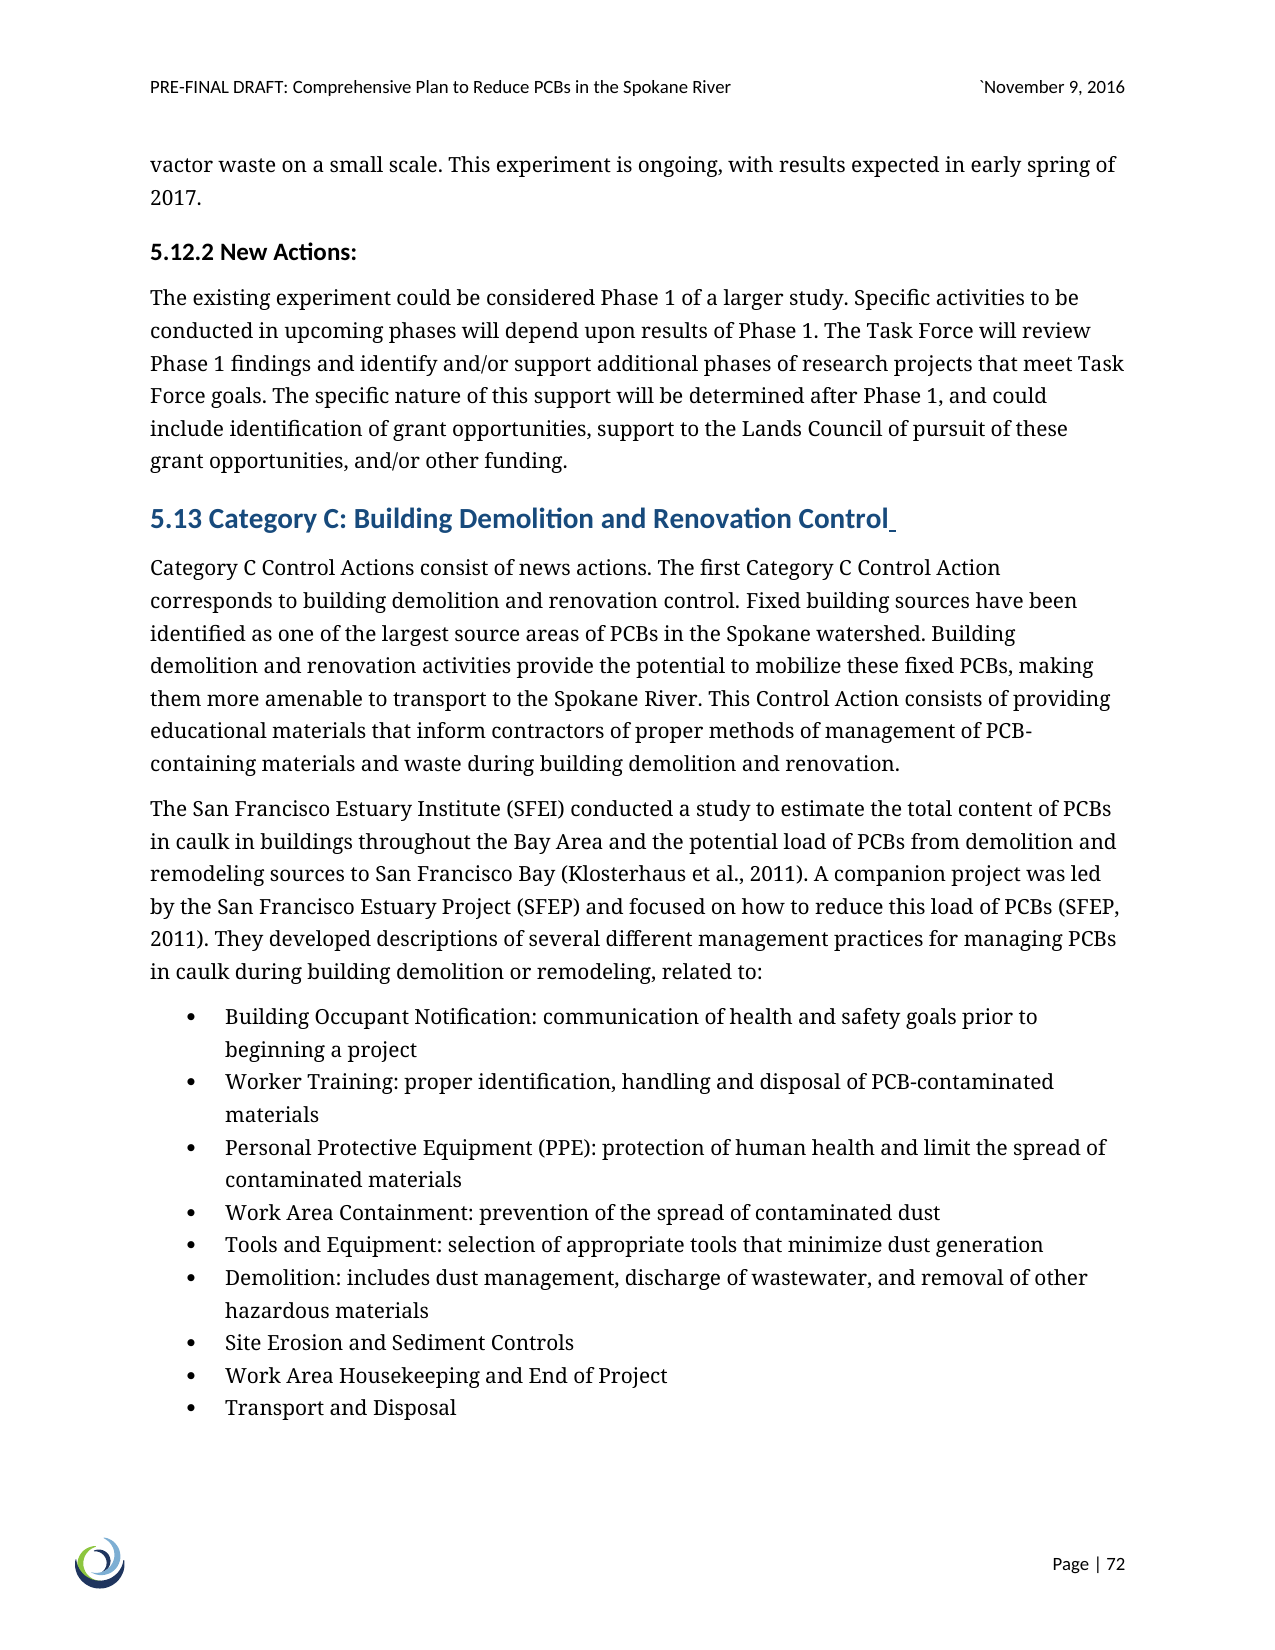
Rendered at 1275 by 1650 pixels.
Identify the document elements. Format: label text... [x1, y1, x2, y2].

list Transport and Disposal [187, 1393, 1125, 1422]
list Site Erosion and Sediment Controls [187, 1328, 1125, 1357]
text Category C Control Actions consist of news actions. The first Category C Control Action corresponds to building demolition and renovation control. Fixed building sources have been identified as one of the largest source areas of PCBs in the Spokane watershed. Building demolition and renovation activities provide the potential to mobilize these fixed PCBs, making them more amenable to transport to the Spokane River. This Control Action consists of providing educational materials that inform contractors of proper methods of management of PCB‐containing materials and waste during building demolition and renovation. [150, 553, 1125, 777]
subtitle Category C: Building Demolition and Renovation Control [150, 500, 1125, 536]
list Building Occupant Notification: communication of health and safety goals prior to beginning a project [187, 1002, 1125, 1063]
text The existing experiment could be considered Phase 1 of a larger study. Specific activities to be conducted in upcoming phases will depend upon results of Phase 1. The Task Force will review Phase 1 findings and identify and/or support additional phases of research projects that meet Task Force goals. The specific nature of this support will be determined after Phase 1, and could include identification of grant opportunities, support to the Lands Council of pursuit of these grant opportunities, and/or other funding. [150, 283, 1125, 475]
list Work Area Housekeeping and End of Project [187, 1361, 1125, 1389]
text The San Francisco Estuary Institute (SFEI) conducted a study to estimate the total content of PCBs in caulk in buildings throughout the Bay Area and the potential load of PCBs from demolition and remodeling sources to San Francisco Bay (Klosterhaus et al., 2011). A companion project was led by the San Francisco Estuary Project (SFEP) and focused on how to reduce this load of PCBs (SFEP, 2011). They developed descriptions of several different management practices for managing PCBs in caulk during building demolition or remodeling, related to: [150, 794, 1125, 986]
list Work Area Containment: prevention of the spread of contaminated dust [187, 1198, 1125, 1226]
list Worker Training: proper identification, handling and disposal of PCB-contaminated materials [187, 1067, 1125, 1128]
subtitle New Actions: [150, 236, 1125, 267]
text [150, 150, 1125, 211]
list Demolition: includes dust management, discharge of wastewater, and removal of other hazardous materials [187, 1263, 1125, 1324]
list Personal Protective Equipment (PPE): protection of human health and limit the spread of contaminated materials [187, 1133, 1125, 1194]
list Tools and Equipment: selection of appropriate tools that minimize dust generation [187, 1231, 1125, 1259]
